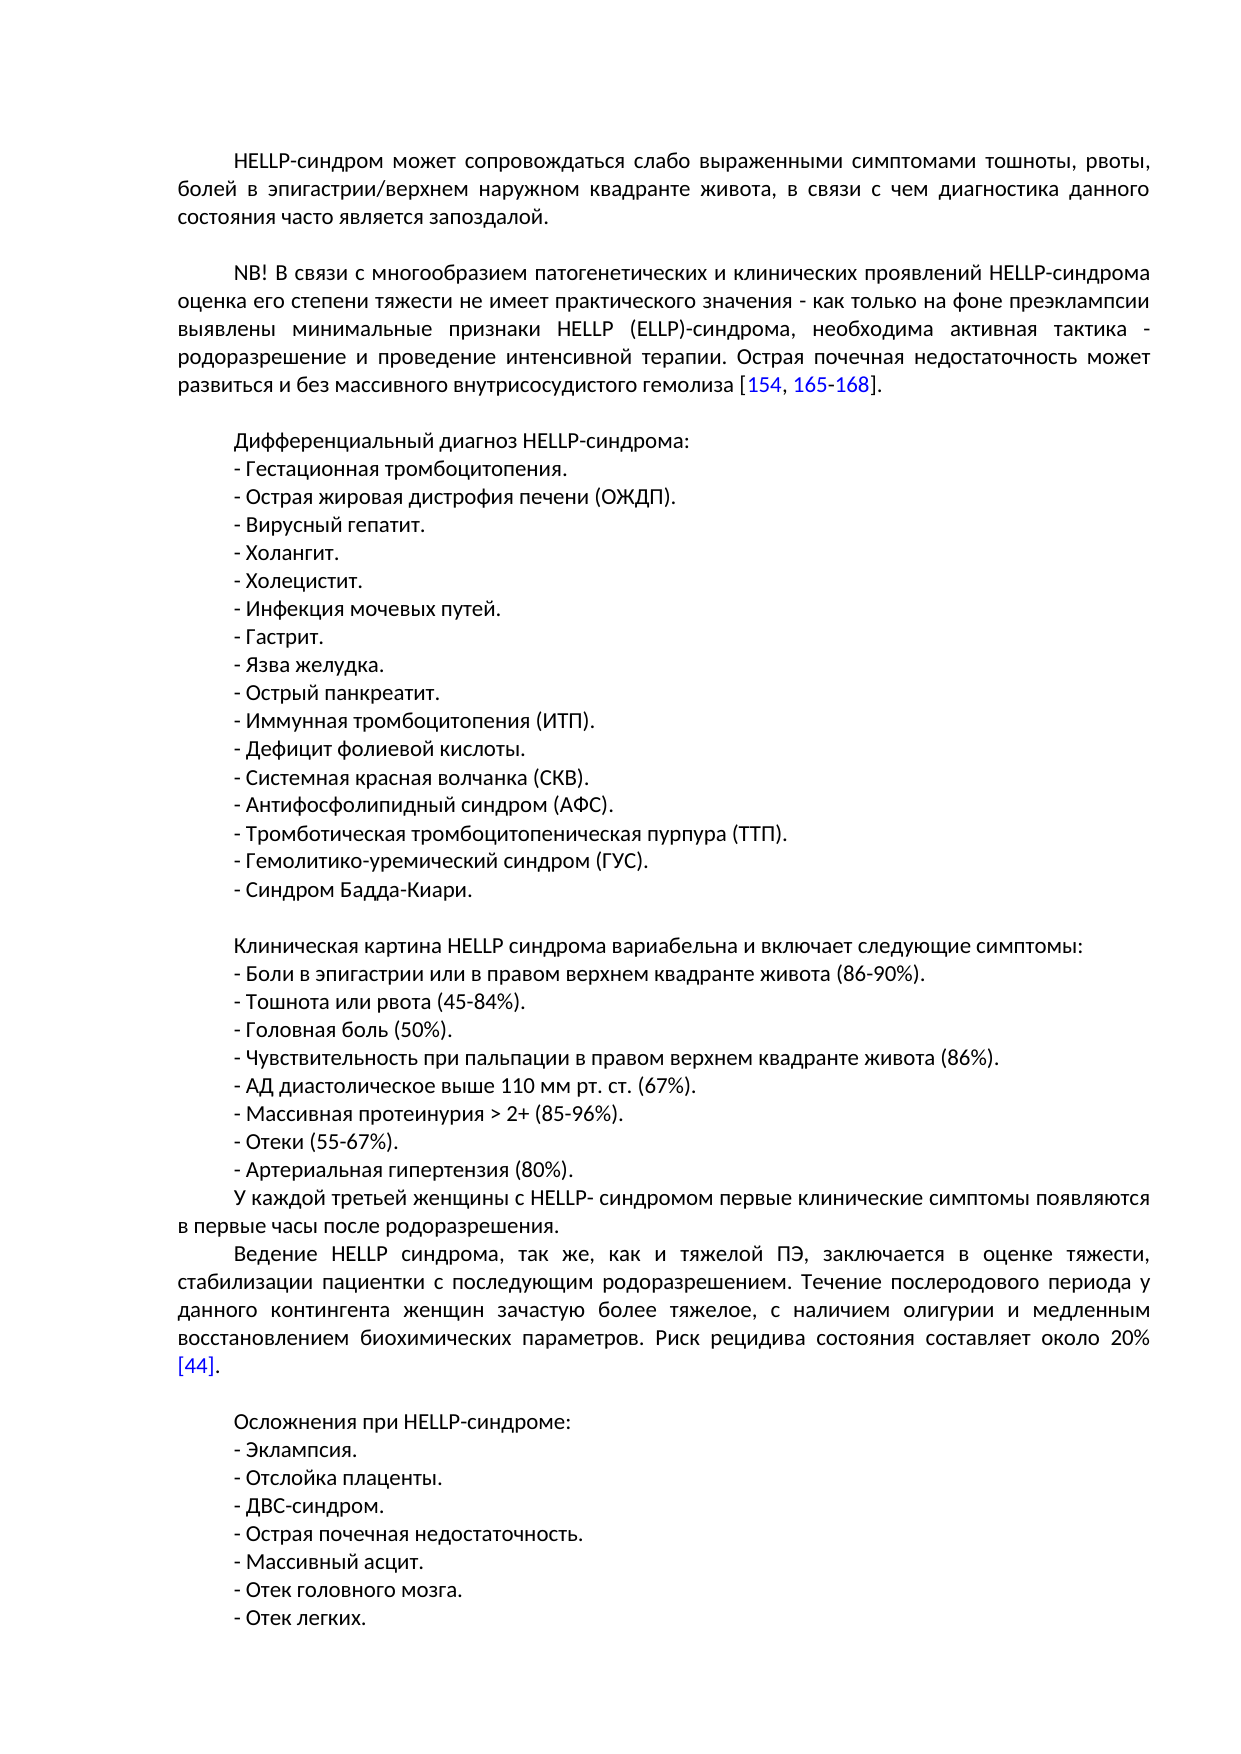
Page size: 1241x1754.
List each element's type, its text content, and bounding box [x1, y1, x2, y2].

text - Системная красная волчанка (СКВ). [177, 763, 1152, 791]
text HELLP-синдром может сопровождаться слабо выраженными симптомами тошноты, рвоты, болей в эпигастрии/верхнем наружном квадранте живота, в связи с чем диагностика данного состояния часто является запоздалой. [177, 146, 1152, 230]
text - Отеки (55-67%). [177, 1127, 1152, 1155]
text - Вирусный гепатит. [177, 510, 1152, 538]
text - Артериальная гипертензия (80%). [177, 1155, 1152, 1183]
text - Чувствительность при пальпации в правом верхнем квадранте живота (86%). [177, 1043, 1152, 1071]
text - Инфекция мочевых путей. [177, 594, 1152, 622]
text - Отек легких. [177, 1603, 1152, 1631]
text - Иммунная тромбоцитопения (ИТП). [177, 707, 1152, 734]
text - Гемолитико-уремический синдром (ГУС). [177, 847, 1152, 875]
text Клиническая картина HELLP синдрома вариабельна и включает следующие симптомы: [177, 931, 1152, 959]
text - ДВС-синдром. [177, 1491, 1152, 1519]
text - Антифосфолипидный синдром (АФС). [177, 791, 1152, 819]
text Дифференциальный диагноз HELLP-синдрома: [177, 426, 1152, 454]
text - Холецистит. [177, 566, 1152, 594]
text - Язва желудка. [177, 651, 1152, 678]
text - Боли в эпигастрии или в правом верхнем квадранте живота (86-90%). [177, 959, 1152, 987]
text - Массивная протеинурия > 2+ (85-96%). [177, 1099, 1152, 1127]
text - Острый панкреатит. [177, 678, 1152, 707]
text - Массивный асцит. [177, 1547, 1152, 1575]
text Ведение HELLP синдрома, так же, как и тяжелой ПЭ, заключается в оценке тяжести, стабилизации пациентки с последующим родоразрешением. Течение послеродового периода у данного контингента женщин зачастую более тяжелое, с наличием олигурии и медленным восстановлением биохимических параметров. Риск рецидива состояния составляет около 20% [44]. [177, 1239, 1152, 1379]
text NB! В связи с многообразием патогенетических и клинических проявлений HELLP-синдрома оценка его степени тяжести не имеет практического значения - как только на фоне преэклампсии выявлены минимальные признаки HELLP (ЕLLР)-синдрома, необходима активная тактика - родоразрешение и проведение интенсивной терапии. Острая почечная недостаточность может развиться и без массивного внутрисосудистого гемолиза [154, 165-168]. [177, 258, 1152, 398]
text У каждой третьей женщины с HELLP- синдромом первые клинические симптомы появляются в первые часы после родоразрешения. [177, 1183, 1152, 1239]
text - Холангит. [177, 538, 1152, 566]
text Осложнения при HELLP-синдроме: [177, 1407, 1152, 1435]
text - Синдром Бадда-Киари. [177, 875, 1152, 903]
text - Отек головного мозга. [177, 1575, 1152, 1603]
text - Острая жировая дистрофия печени (ОЖДП). [177, 482, 1152, 510]
text - Головная боль (50%). [177, 1015, 1152, 1043]
text - Острая почечная недостаточность. [177, 1519, 1152, 1547]
text - АД диастолическое выше 110 мм рт. ст. (67%). [177, 1071, 1152, 1099]
text - Дефицит фолиевой кислоты. [177, 734, 1152, 763]
text - Отслойка плаценты. [177, 1463, 1152, 1491]
text - Гастрит. [177, 622, 1152, 651]
text - Гестационная тромбоцитопения. [177, 454, 1152, 482]
text - Тромботическая тромбоцитопеническая пурпура (ТТП). [177, 819, 1152, 847]
text - Эклампсия. [177, 1435, 1152, 1463]
text - Тошнота или рвота (45-84%). [177, 987, 1152, 1015]
